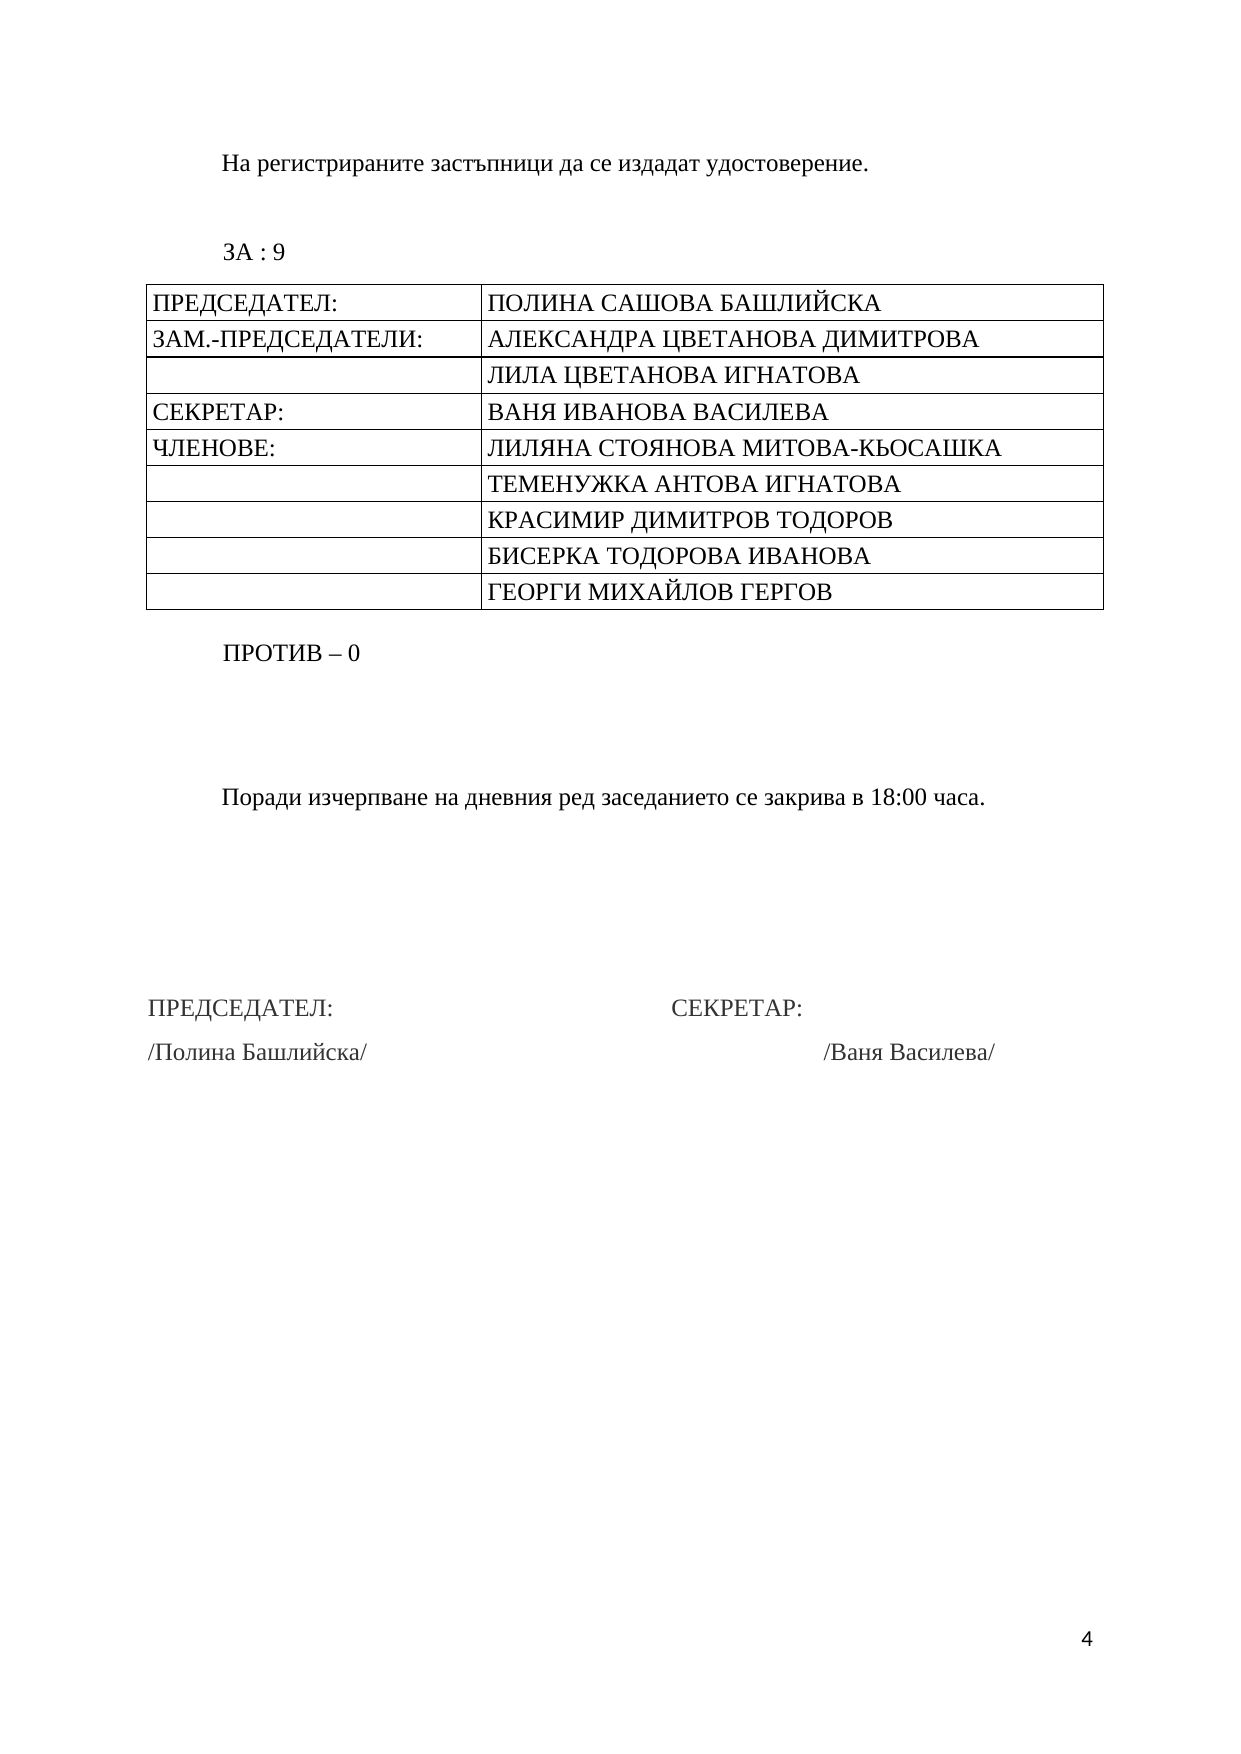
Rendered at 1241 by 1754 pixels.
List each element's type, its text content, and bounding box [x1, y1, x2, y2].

table_cell БИСЕРКА ТОДОРОВА ИВАНОВА [482, 538, 1103, 573]
table_cell ЗАМ.-ПРЕДСЕДАТЕЛИ: [147, 321, 481, 356]
text На регистрираните застъпници да се издадат удостоверение. [148, 148, 1093, 176]
table_cell СЕКРЕТАР: [147, 394, 481, 428]
list ЗА : 9 [223, 237, 1093, 265]
table_cell [147, 466, 481, 501]
table_cell ЛИЛЯНА СТОЯНОВА МИТОВА-КЬОСАШКА [482, 430, 1103, 464]
table_cell АЛЕКСАНДРА ЦВЕТАНОВА ДИМИТРОВА [482, 321, 1103, 356]
table_cell ВАНЯ ИВАНОВА ВАСИЛЕВА [482, 394, 1103, 428]
table_header ПОЛИНА САШОВА БАШЛИЙСКА [482, 285, 1103, 320]
table_cell [147, 358, 481, 392]
table_cell [147, 574, 481, 609]
list ПРОТИВ – 0 [223, 638, 1093, 667]
text /Полина Башлийска/ /Ваня Василева/ [148, 1037, 1093, 1066]
table_cell ЧЛЕНОВЕ: [147, 430, 481, 464]
table_cell КРАСИМИР ДИМИТРОВ ТОДОРОВ [482, 502, 1103, 537]
table_cell [147, 538, 481, 573]
text ПРЕДСЕДАТЕЛ: СЕКРЕТАР: [148, 993, 1093, 1021]
table_cell ТЕМЕНУЖКА АНТОВА ИГНАТОВА [482, 466, 1103, 501]
table_cell ГЕОРГИ МИХАЙЛОВ ГЕРГОВ [482, 574, 1103, 609]
table_cell [147, 502, 481, 537]
table_cell ЛИЛА ЦВЕТАНОВА ИГНАТОВА [482, 358, 1103, 392]
table_header ПРЕДСЕДАТЕЛ: [147, 285, 481, 320]
text Поради изчерпване на дневния ред заседанието се закрива в 18:00 часа. [148, 782, 1093, 810]
